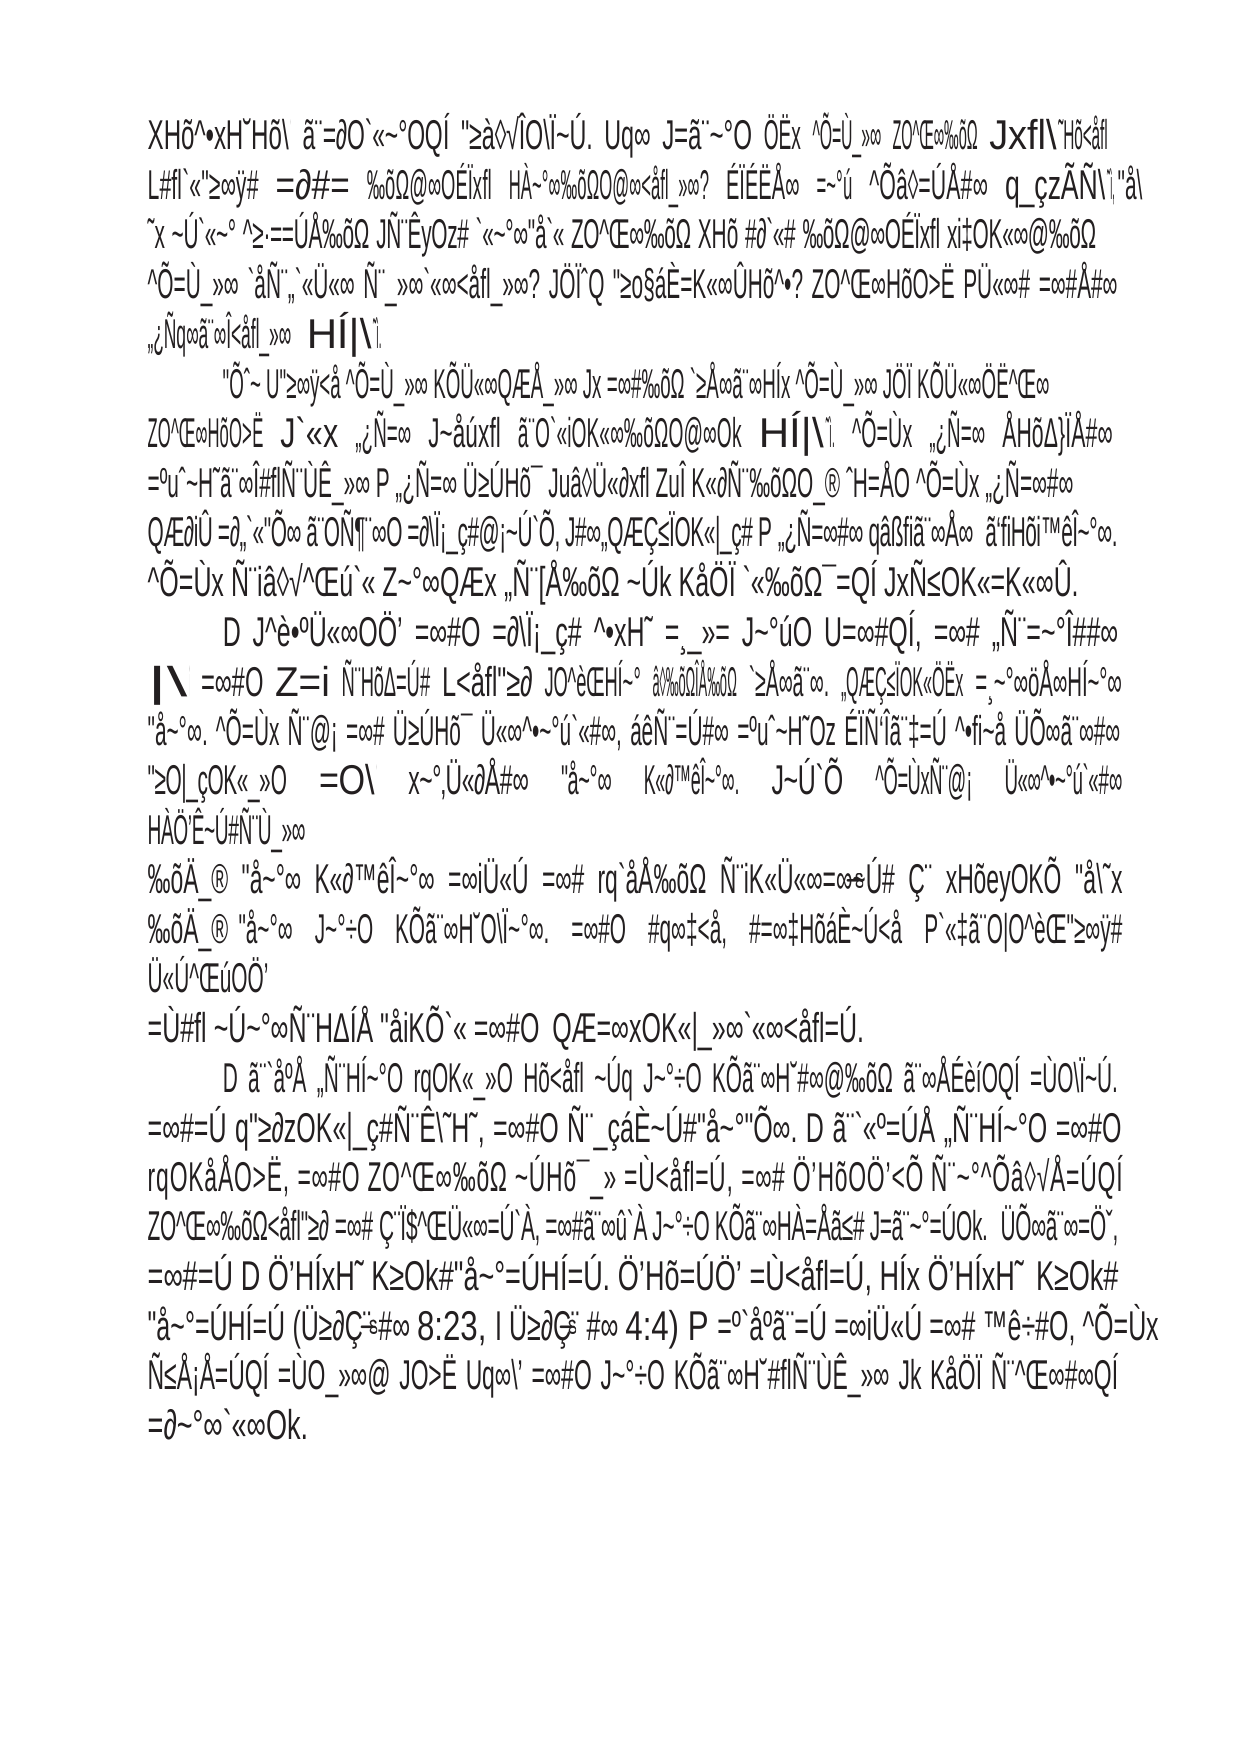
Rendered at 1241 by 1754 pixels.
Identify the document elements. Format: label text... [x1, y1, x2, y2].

subtitle XHõ^•xH˘Hõ\˜ ã¨=∂O`«~°OQÍ "≥à◊√ÎO\Ï~Ú. Uq∞ J=ã¨~°O ÖËx ^Õ=Ù_»∞ ZO^Œ∞‰õΩ Jxﬂ\˜Hõ<åﬂ [147, 112, 1178, 158]
text ^Õ=Ù_»∞ `åÑ¨„`«Ü«∞ Ñ¨_»∞`«∞<åﬂ_»∞? JÖÏˆQ "≥o§áÈ=K«∞ÛHõ^•? ZO^Œ∞HõO>Ë PÜ«∞# =∞#Å#∞ [147, 259, 1178, 307]
text =Ù#ﬂ ~Ú~°∞Ñ¨HΔÍÅ "åiKÕ`« =∞#O QÆ=∞xOK«|_»∞`«∞<åﬂ=Ú. [147, 1003, 1178, 1051]
text ^Õ=Ùx Ñ¨iâ◊√^Œú`« Z~°∞QÆx „Ñ¨[Å‰õΩ ~Úk KåÖÏ `«‰õΩ¯=QÍ JxÑ≤OK«=K«∞Û. [147, 557, 1178, 605]
text =∞#=Ú D Ö’HÍxH˜ K≥Ok#"å~°=ÚHÍ=Ú. Ö’Hõ=ÚÖ’ =Ù<åﬂ=Ú, HÍx Ö’HÍxH˜ K≥Ok# [147, 1251, 1178, 1299]
text =∂~°∞`«∞Ok. [147, 1400, 1178, 1448]
text |\˜ì =∞#O Z=i Ñ¨HõΔ=Ú# L<åﬂ"≥∂ JO^èŒHÍ~° â◊‰õΩÎÅ‰õΩ `≥Å∞ã¨∞. „QÆÇ≤ÏOK«ÖËx =¸~°∞öÅ∞HÍ~°∞ "å~°∞. ^Õ=Ùx Ñ¨@¡ =∞# Ü≥ÚHõ¯ Ü«∞^•~°ú`«#∞, áêÑ¨=Ú#∞ =ºuˆ~H˜Oz ÉÏÑ‘Îã¨‡=Ú ^•ﬁ~å ÜÕ∞ã¨∞#∞ "≥O|_çOK«_»O =O\˜ x~°‚Ü«∂Å#∞ "å~°∞ K«∂™êÎ~°∞. J~Ú`Õ ^Õ=ÙxÑ¨@¡ Ü«∞^•~°ú`«#∞ HÀÖ’Ê~Ú#Ñ¨Ù_»∞ [147, 657, 1122, 853]
text L#ﬂ`«"≥∞ÿ# =∂#= ‰õΩ@∞OÉÏxﬂ HÀ~°∞‰õΩO@∞<åﬂ_»∞? ÉÏÉËÅ∞ =~°ú ^Õâ◊=ÚÅ#∞ q_çzÃÑ\˜ì, "å\˜x ~Ú`«~° ^≥·==ÚÅ‰õΩ JÑ¨ÊyOz# `«~°∞"å`« ZO^Œ∞‰õΩ XHõ #∂`«# ‰õΩ@∞OÉÏxﬂ xi‡OK«∞@‰õΩ [147, 161, 1158, 258]
text "Õˆ~ U"≥∞ÿ<å ^Õ=Ù_»∞ KÕÜ«∞QÆÅ_»∞ Jx =∞#‰õΩ `≥Å∞ã¨∞HÍx ^Õ=Ù_»∞ JÖÏ KÕÜ«∞ÖË^Œ∞ ZO^Œ∞HõO>Ë J`«x „¿Ñ=∞ J~åúxﬂ ã¨O`«iOK«∞‰õΩO@∞Ok HÍ|\˜ì. ^Õ=Ùx „¿Ñ=∞ ÅHõΔ}ÏÅ#∞ [147, 359, 1158, 457]
text D J^è•ºÜ«∞OÖ’ =∞#O =∂\Ï¡_ç# ^•xH˜ =¸_»= J~°úO U=∞#QÍ, =∞# „Ñ¨=~°Î##∞ [223, 607, 1178, 655]
text =∞#=Ú q"≥∂zOK«|_ç#Ñ¨Ê\˜H˜, =∞#O Ñ¨_çáÈ~Ú#"å~°"Õ∞. D ã¨`«º=ÚÅ „Ñ¨HÍ~°O =∞#O rqOKåÅO>Ë, =∞#O ZO^Œ∞‰õΩ ~ÚHõ¯_» =Ù<åﬂ=Ú, =∞# Ö’HõOÖ’<Õ Ñ¨~°^Õâ◊√Å=ÚQÍ ZO^Œ∞‰õΩ<åﬂ"≥∂ =∞# Ç¨Ï$^ŒÜ«∞=Ú`À, =∞#ã¨∞û`À J~°÷O KÕã¨∞HÀ=Åã≤# J=ã¨~°=ÚOk. ÜÕ∞ã¨∞=Öˇ, [147, 1103, 1123, 1249]
text =ºuˆ~H˜ã¨∞Î#ﬂÑ¨ÙÊ_»∞ P „¿Ñ=∞ Ü≥ÚHõ¯ Juâ◊Ü«∂xﬂ ZuÎ K«∂Ñ¨‰õΩO_® ˆH=ÅO ^Õ=Ùx „¿Ñ=∞#∞ QÆ∂iÛ =∂„`«"Õ∞ ã¨OÑ¶¨∞O =∂\Ï¡_ç#@¡~Ú`Õ, J#∞„QÆÇ≤ÏOK«|_ç# P „¿Ñ=∞#∞ qâßﬁã¨∞Å∞ ã‘ﬁHõi™êÎ~°∞. [147, 458, 1122, 555]
text "å~°=ÚHÍ=Ú (Ü≥∂Ç¨ #∞ 8:23, I Ü≥∂Ç¨ #∞ 4:4) P =º`åºã¨=Ú =∞iÜ«Ú =∞# ™ê÷#O, ^Õ=Ùx Ñ≤Å¡Å=ÚQÍ =ÙO_»∞@ JO>Ë Uq∞\’ =∞#O J~°÷O KÕã¨∞H˘#ﬂÑ¨ÙÊ_»∞ Jk KåÖÏ Ñ¨^Œ∞#∞QÍ [147, 1301, 1178, 1398]
text ‰õÄ_® "å~°∞ K«∂™êÎ~°∞ =∞iÜ«Ú =∞# rq`åÅ‰õΩ Ñ¨iK«Ü«∞=∞~Ú# Ç¨ xHõeyOKÕ "å\˜x ‰õÄ_® "å~°∞ J~°÷O KÕã¨∞H˘O\Ï~°∞. =∞#O #q∞‡<å, #=∞‡HõáÈ~Ú<å P`«‡ã¨O|O^èŒ"≥∞ÿ# Ü«Ú^ŒúOÖ’ [147, 855, 1122, 1001]
text D ã¨`åºÅ „Ñ¨HÍ~°O rqOK«_»O Hõ<åﬂ ~Úq J~°÷O KÕã¨∞H˘#∞@‰õΩ ã¨∞ÅÉèíOQÍ =ÙO\Ï~Ú. [223, 1053, 1178, 1101]
text „¿Ñq∞ã¨∞Î<åﬂ_»∞ HÍ|\˜ì. [147, 309, 1178, 357]
